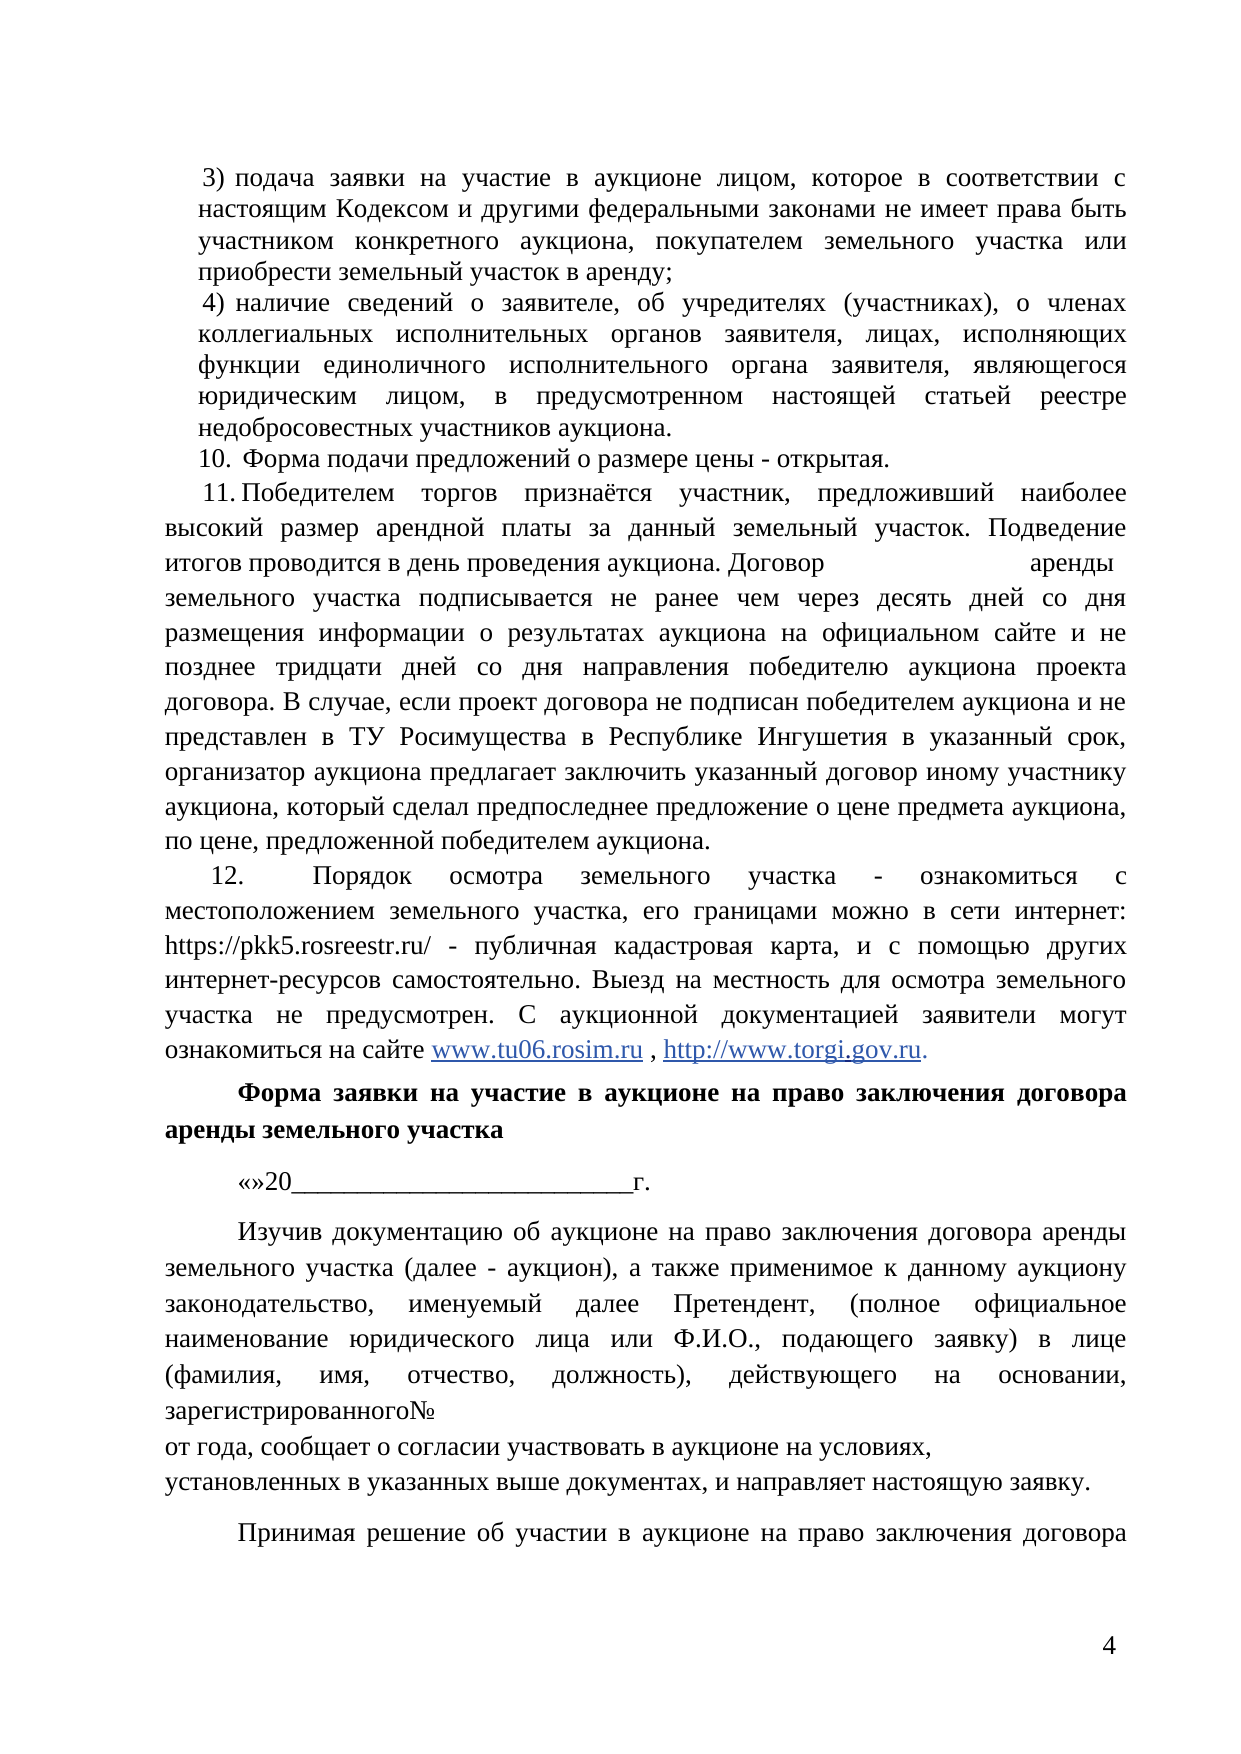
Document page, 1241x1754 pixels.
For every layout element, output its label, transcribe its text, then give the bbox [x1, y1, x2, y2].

text Форма заявки на участие в аукционе на право заключения договора аренды земельного участка [164, 1076, 1128, 1144]
list Форма подачи предложений о размере цены - открытая. [164, 442, 1128, 473]
list подача заявки на участие в аукционе лицом, которое в соответствии с настоящим Кодексом и другими федеральными законами не имеет права быть участником конкретного аукциона, покупателем земельного участка или приобрести земельный участок в аренду; [198, 161, 1128, 286]
text установленных в указанных выше документах, и направляет настоящую заявку. [164, 1465, 1128, 1496]
text Изучив документацию об аукционе на право заключения договора аренды земельного участка (далее - аукцион), а также применимое к данному аукциону законодательство, именуемый далее Претендент, (полное официальное наименование юридического лица или Ф.И.О., подающего заявку) в лице (фамилия, имя, отчество, должность), действующего на основании, зарегистрированного№ [164, 1215, 1128, 1425]
list наличие сведений о заявителе, об учредителях (участниках), о членах коллегиальных исполнительных органов заявителя, лицах, исполняющих функции единоличного исполнительного органа заявителя, являющегося юридическим лицом, в предусмотренном настоящей статьей реестре недобросовестных участников аукциона. [198, 286, 1128, 442]
text от года, сообщает о согласии участвовать в аукционе на условиях, [164, 1429, 1128, 1461]
list Порядок осмотра земельного участка - ознакомиться с местоположением земельного участка, его границами можно в сети интернет: https://pkk5.rosreestr.ru/ - публичная кадастровая карта, и с помощью других интернет-ресурсов самостоятельно. Выезд на местность для осмотра земельного участка не предусмотрен. С аукционной документацией заявители могут ознакомиться на сайте www.tu06.rosim.ru , http://www.torgi.gov.ru. [164, 859, 1128, 1064]
text земельного участка подписывается не ранее чем через десять дней со дня размещения информации о результатах аукциона на официальном сайте и не позднее тридцати дней со дня направления победителю аукциона проекта договора. В случае, если проект договора не подписан победителем аукциона и не представлен в ТУ Росимущества в Республике Ингушетия в указанный срок, организатор аукциона предлагает заключить указанный договор иному участнику аукциона, который сделал предпоследнее предложение о цене предмета аукциона, по цене, предложенной победителем аукциона. [164, 581, 1128, 856]
list Победителем торгов признаётся участник, предложивший наиболее высокий размер арендной платы за данный земельный участок. Подведение итогов проводится в день проведения аукциона. Договор аренды [164, 477, 1128, 577]
text «»20 г. [164, 1165, 1128, 1196]
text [164, 1516, 1128, 1547]
